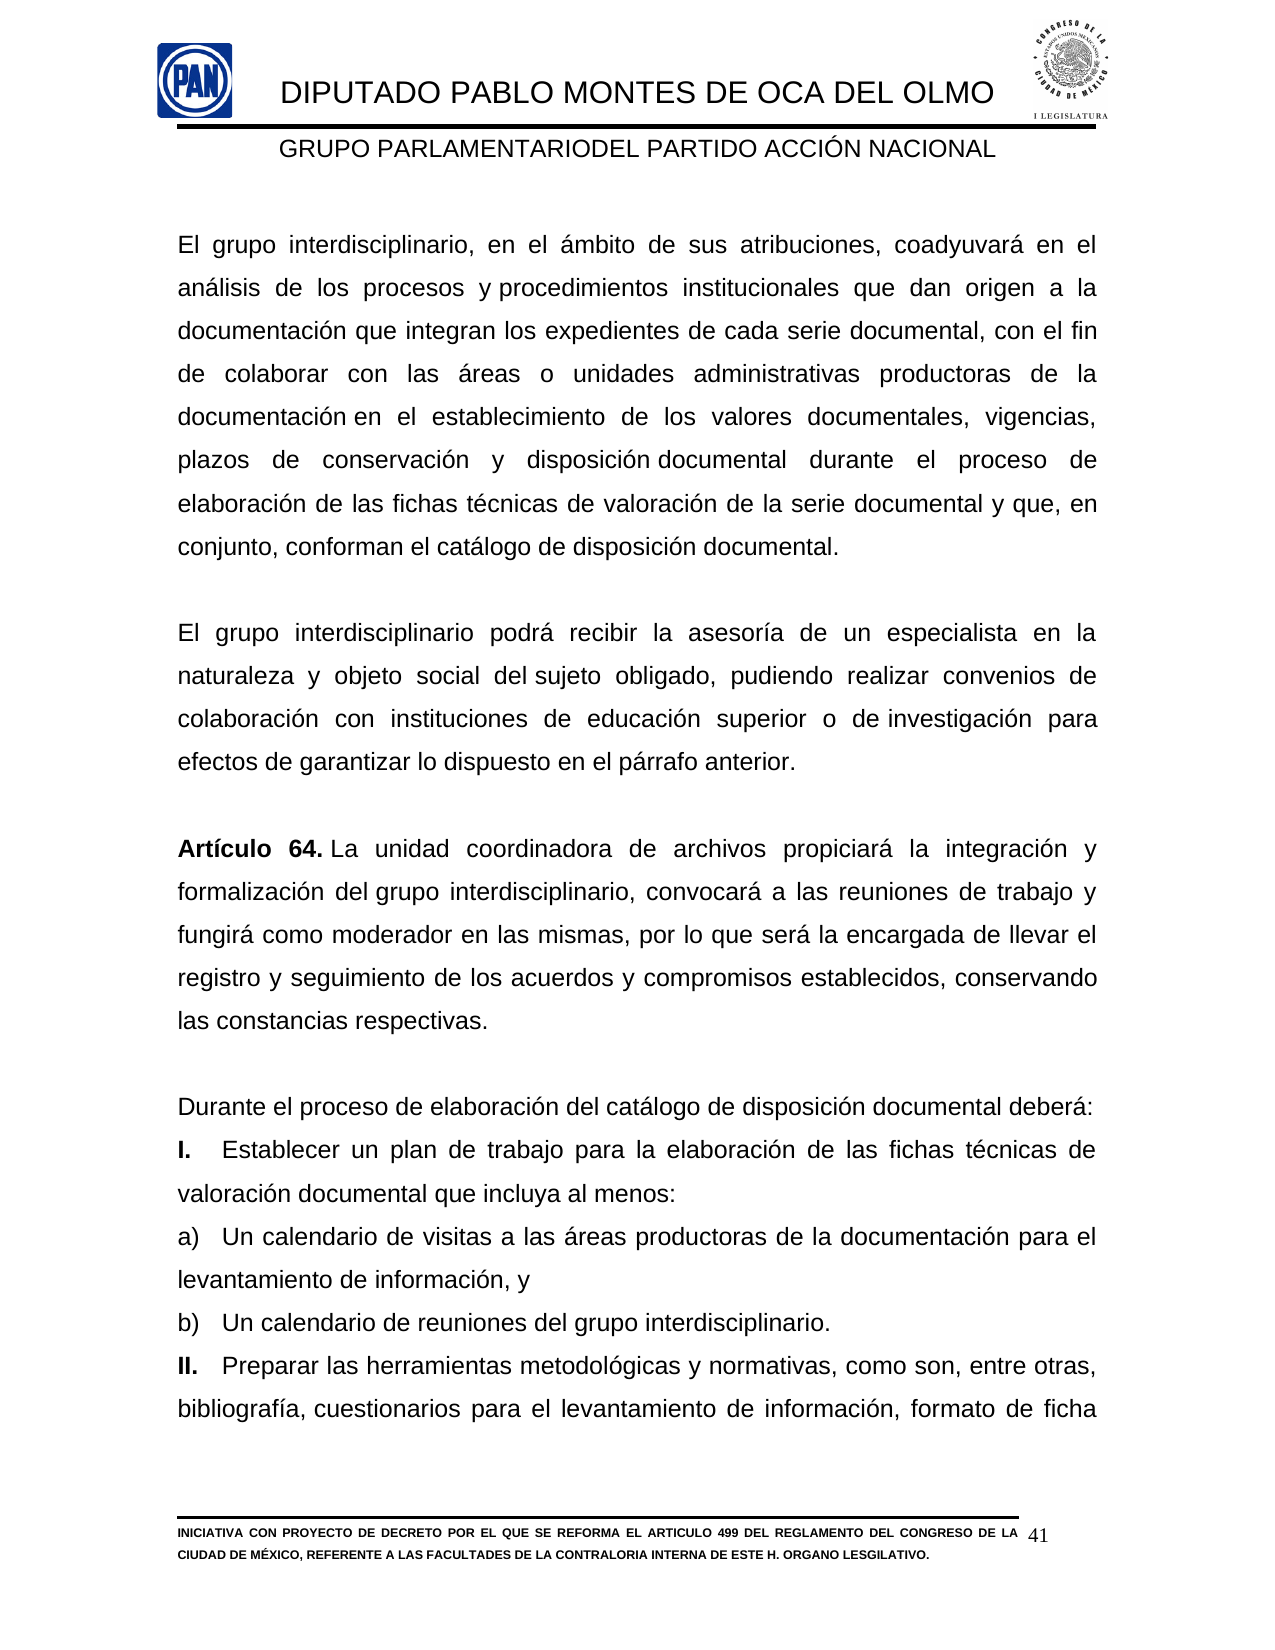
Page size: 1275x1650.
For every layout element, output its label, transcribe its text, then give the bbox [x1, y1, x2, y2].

text El grupo interdisciplinario podrá recibir la asesoría de un especialista en la naturaleza y objeto social del sujeto obligado, pudiendo realizar convenios de colaboración con instituciones de educación superior o de investigación para efectos de garantizar lo dispuesto en el párrafo anterior. [177, 618, 1098, 776]
text Durante el proceso de elaboración del catálogo de disposición documental deberá: [177, 1092, 1098, 1121]
list Establecer un plan de trabajo para la elaboración de las fichas técnicas de valoración documental que incluya al menos: [177, 1135, 1098, 1207]
list Un calendario de reuniones del grupo interdisciplinario. [177, 1308, 1098, 1337]
text El grupo interdisciplinario, en el ámbito de sus atribuciones, coadyuvará en el análisis de los procesos y procedimientos institucionales que dan origen a la documentación que integran los expedientes de cada serie documental, con el fin de colaborar con las áreas o unidades administrativas productoras de la documentación en el establecimiento de los valores documentales, vigencias, plazos de conservación y disposición documental durante el proceso de elaboración de las fichas técnicas de valoración de la serie documental y que, en conjunto, conforman el catálogo de disposición documental. [177, 230, 1098, 560]
list Un calendario de visitas a las áreas productoras de la documentación para el levantamiento de información, y [177, 1222, 1098, 1293]
text Artículo 64. La unidad coordinadora de archivos propiciará la integración y formalización del grupo interdisciplinario, convocará a las reuniones de trabajo y fungirá como moderador en las mismas, por lo que será la encargada de llevar el registro y seguimiento de los acuerdos y compromisos establecidos, conservando las constancias respectivas. [177, 833, 1098, 1035]
picture [157, 43, 233, 118]
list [177, 1351, 1098, 1423]
picture [1033, 19, 1109, 119]
